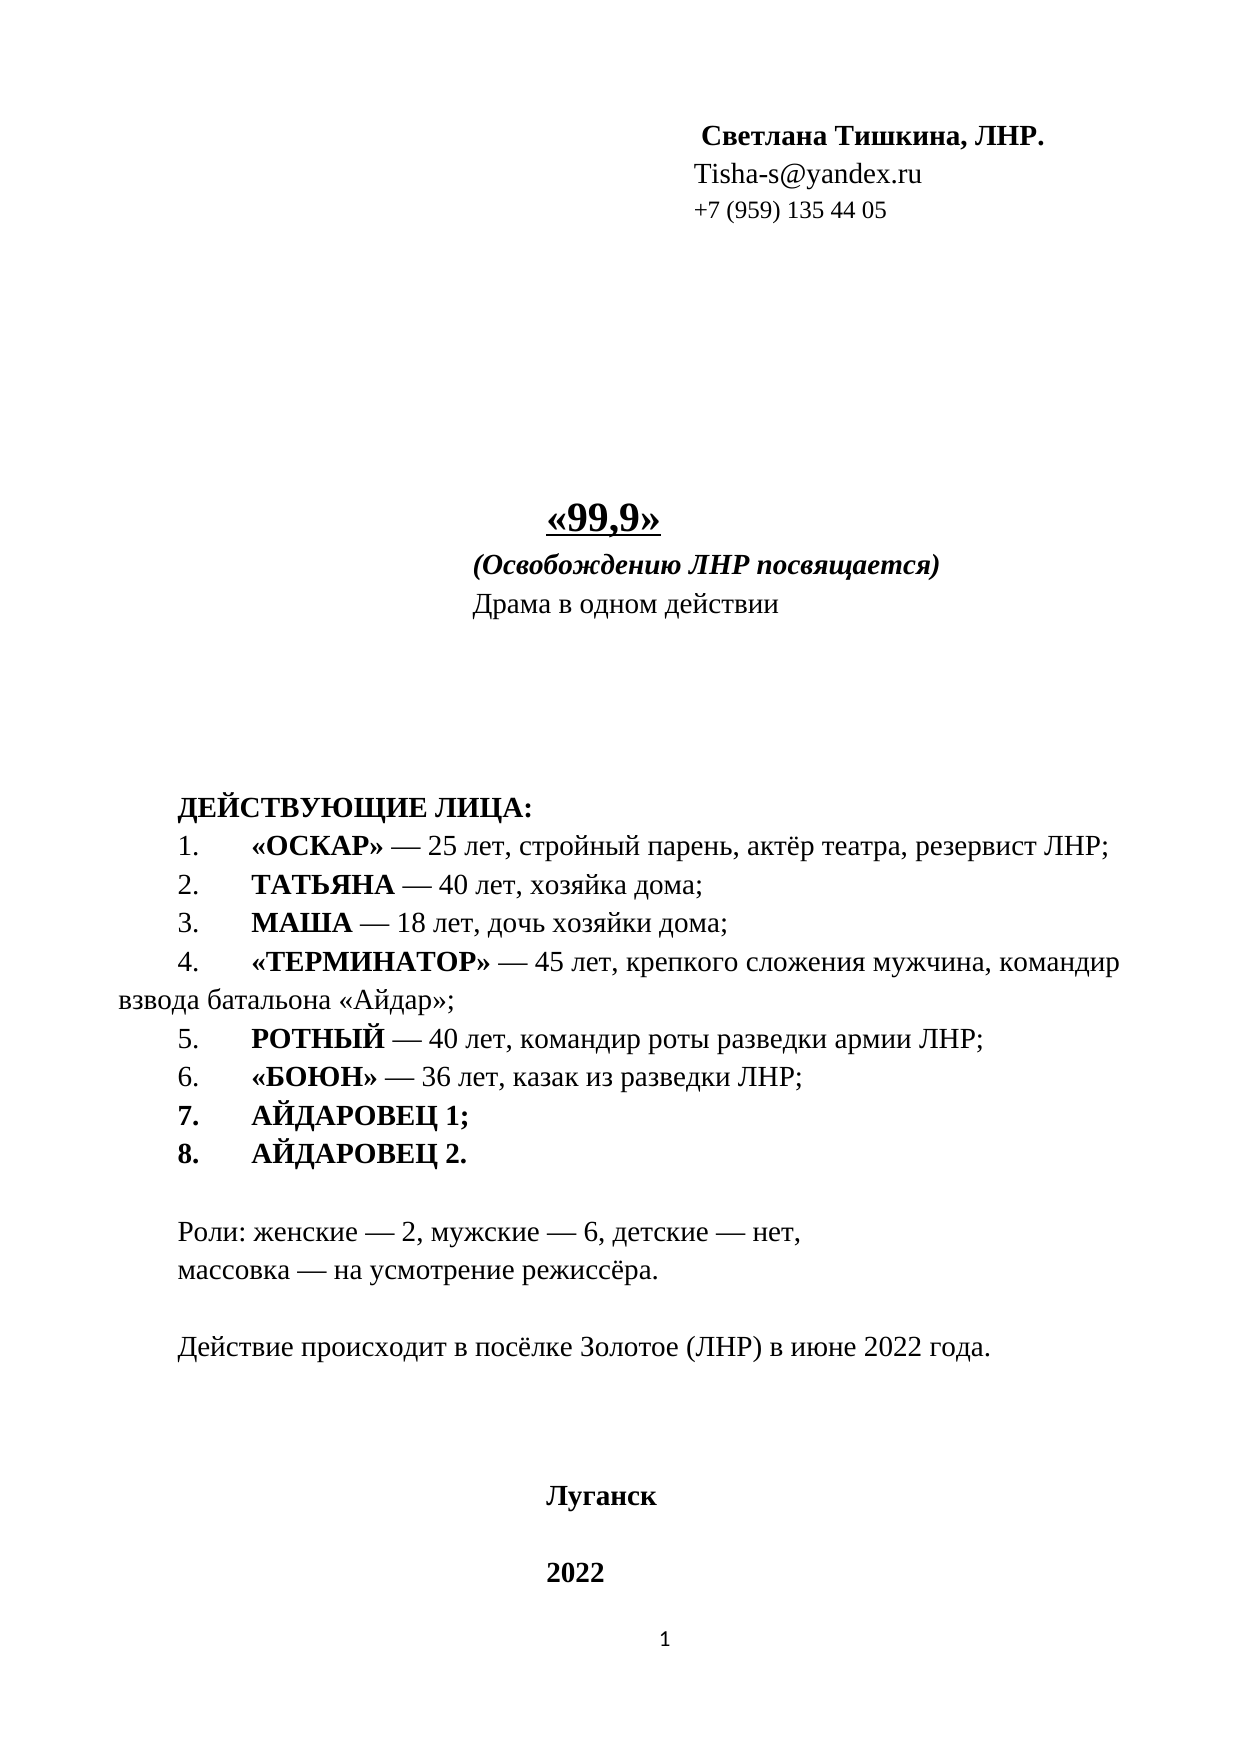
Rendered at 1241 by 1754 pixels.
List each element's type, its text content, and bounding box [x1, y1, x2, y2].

list РОТНЫЙ — 40 лет, командир роты разведки армии ЛНР; [118, 1021, 1152, 1054]
text Действие происходит в посёлке Золотое (ЛНР) в июне 2022 года. [177, 1329, 1152, 1363]
text +7 (959) 135 44 05 [620, 195, 1152, 224]
text 2022 [472, 1555, 1152, 1588]
list «ОСКАР» — 25 лет, стройный парень, актёр театра, резервист ЛНР; [118, 828, 1152, 862]
list «ТЕРМИНАТОР» — 45 лет, крепкого сложения мужчина, командир взвода батальона «Айдар»; [118, 944, 1152, 1016]
list АЙДАРОВЕЦ 2. [118, 1137, 1152, 1170]
text массовка — на усмотрение режиссёра. [177, 1252, 1152, 1286]
list «БОЮН» — 36 лет, казак из разведки ЛНР; [118, 1059, 1152, 1093]
text Луганск [472, 1478, 1152, 1511]
text Светлана Тишкина, ЛНР. [620, 118, 1152, 152]
text Tisha-s@yandex.ru [620, 157, 1152, 190]
text (Освобождению ЛНР посвящается) [398, 547, 1152, 581]
list МАША — 18 лет, дочь хозяйки дома; [118, 905, 1152, 939]
list АЙДАРОВЕЦ 1; [118, 1098, 1152, 1132]
text ДЕЙСТВУЮЩИЕ ЛИЦА: [118, 790, 1152, 823]
text Роли: женские — 2, мужские — 6, детские — нет, [177, 1214, 1152, 1247]
text Драма в одном действии [177, 586, 1152, 619]
list ТАТЬЯНА — 40 лет, хозяйка дома; [118, 867, 1152, 900]
text «99,9» [118, 492, 1152, 540]
